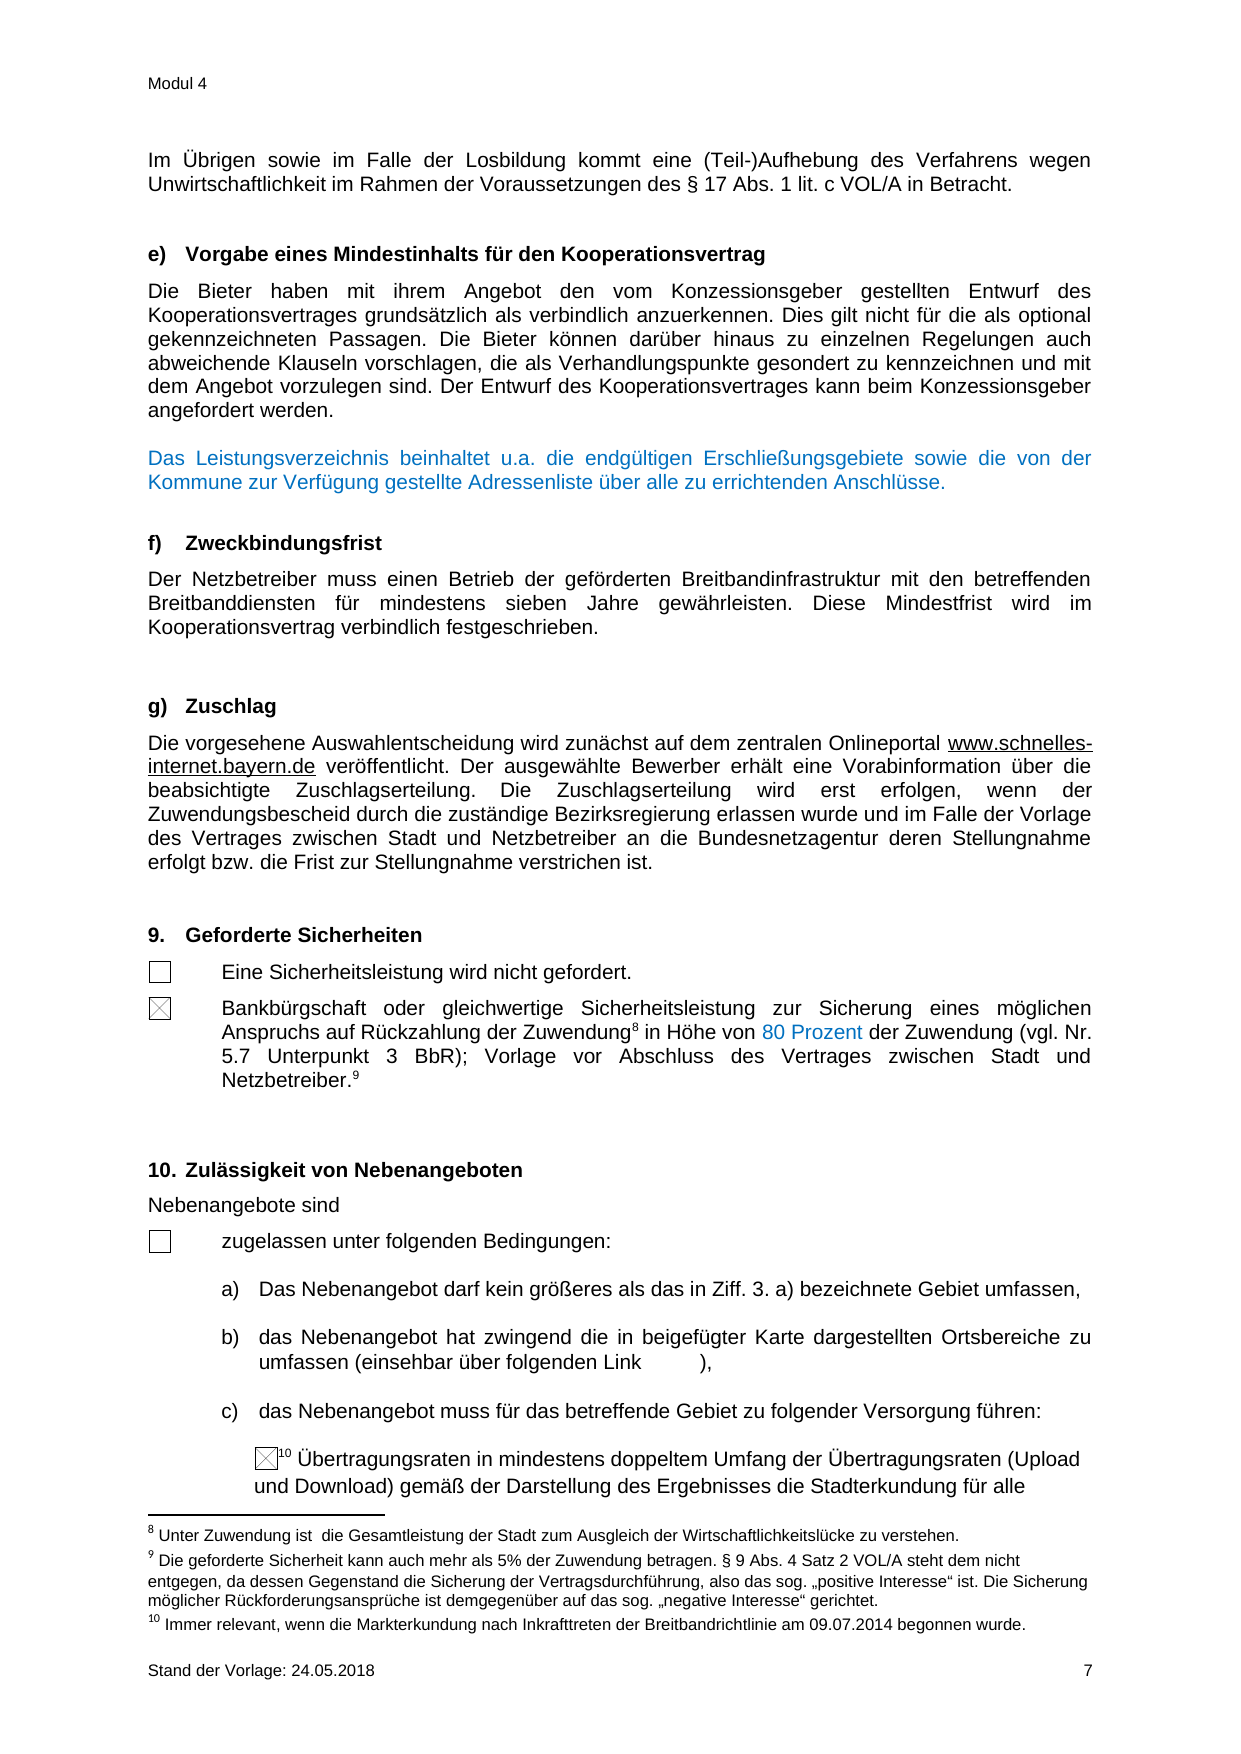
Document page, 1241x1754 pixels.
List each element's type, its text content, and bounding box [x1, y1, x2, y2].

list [254, 1446, 1093, 1498]
list das Nebenangebot hat zwingend die in beigefügter Karte dargestellten Ortsbereiche zu umfassen (einsehbar über folgenden Link ), [221, 1325, 1093, 1374]
list zugelassen unter folgenden Bedingungen: [148, 1229, 1093, 1253]
text Die Bieter haben mit ihrem Angebot den vom Konzessionsgeber gestellten Entwurf des Kooperationsvertrages grundsätzlich als verbindlich anzuerkennen. Dies gilt nicht für die als optional gekennzeichneten Passagen. Die Bieter können darüber hinaus zu einzelnen Regelungen auch abweichende Klauseln vorschlagen, die als Verhandlungspunkte gesondert zu kennzeichnen und mit dem Angebot vorzulegen sind. Der Entwurf des Kooperationsvertrages kann beim Konzessionsgeber angefordert werden. [148, 278, 1093, 422]
list Zweckbindungsfrist [148, 531, 1093, 554]
text Das Leistungsverzeichnis beinhaltet u.a. die endgültigen Erschließungsgebiete sowie die von der Kommune zur Verfügung gestellte Adressenliste über alle zu errichtenden Anschlüsse. [148, 446, 1093, 494]
text Der Netzbetreiber muss einen Betrieb der geförderten Breitbandinfrastruktur mit den betreffenden Breitbanddiensten für mindestens sieben Jahre gewährleisten. Diese Mindestfrist wird im Kooperationsvertrag verbindlich festgeschrieben. [148, 567, 1093, 639]
list Nebenangebote sind [148, 1193, 1093, 1217]
list Zuschlag [148, 694, 1093, 718]
text Bankbürgschaft oder gleichwertige Sicherheitsleistung zur Sicherung eines möglichen Anspruchs auf Rückzahlung der Zuwendung in Höhe von 80 Prozent der Zuwendung (vgl. Nr. 5.7 Unterpunkt 3 BbR); Vorlage vor Abschluss des Vertrages zwischen Stadt und Netzbetreiber. [148, 996, 1093, 1092]
list Vorgabe eines Mindestinhalts für den Kooperationsvertrag [148, 242, 1093, 266]
list das Nebenangebot muss für das betreffende Gebiet zu folgender Versorgung führen: [221, 1398, 1093, 1422]
text Die vorgesehene Auswahlentscheidung wird zunächst auf dem zentralen Onlineportal www.schnelles-internet.bayern.de veröffentlicht. Der ausgewählte Bewerber erhält eine Vorabinformation über die beabsichtigte Zuschlagserteilung. Die Zuschlagserteilung wird erst erfolgen, wenn der Zuwendungsbescheid durch die zuständige Bezirksregierung erlassen wurde und im Falle der Vorlage des Vertrages zwischen Stadt und Netzbetreiber an die Bundesnetzagentur deren Stellungnahme erfolgt bzw. die Frist zur Stellungnahme verstrichen ist. [148, 730, 1093, 874]
list Zulässigkeit von Nebenangeboten [148, 1157, 1093, 1181]
text Eine Sicherheitsleistung wird nicht gefordert. [148, 959, 1093, 983]
text Im Übrigen sowie im Falle der Losbildung kommt eine (Teil-)Aufhebung des Verfahrens wegen Unwirtschaftlichkeit im Rahmen der Voraussetzungen des § 17 Abs. 1 lit. c VOL/A in Betracht. [148, 148, 1093, 196]
list Das Nebenangebot darf kein größeres als das in Ziff. 3. a) bezeichnete Gebiet umfassen, [221, 1277, 1093, 1301]
list Geforderte Sicherheiten [148, 923, 1093, 947]
